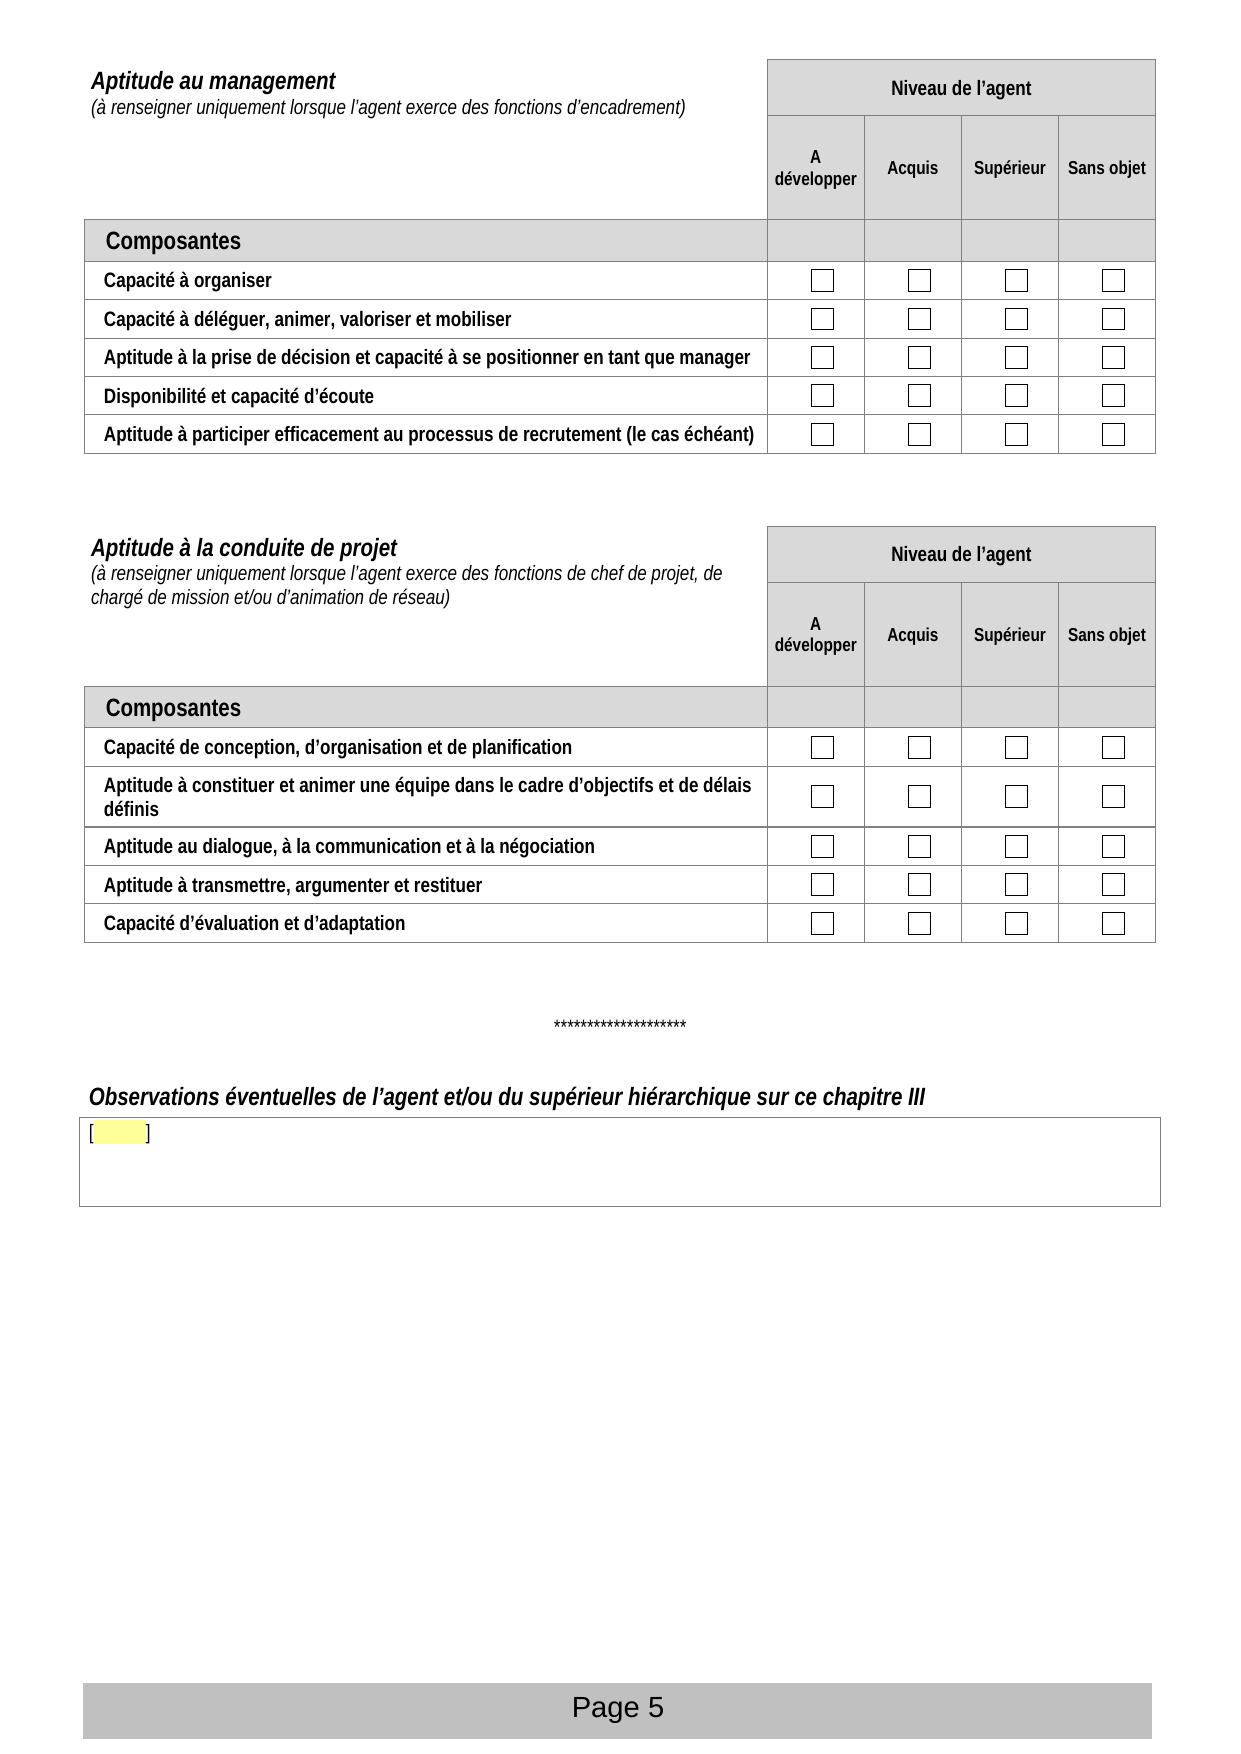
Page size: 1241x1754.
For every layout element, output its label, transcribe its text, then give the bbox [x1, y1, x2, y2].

table_header Aptitude à la conduite de projet (à renseigner uniquement lorsque l’agent exerce des fonctions de chef de projet, de chargé de mission et/ou d’animation de réseau) [85, 526, 767, 686]
table_cell [962, 767, 1058, 826]
table_cell [865, 687, 961, 727]
table_cell [962, 300, 1058, 337]
table_cell Aptitude à la prise de décision et capacité à se positionner en tant que manager [85, 339, 767, 376]
table_cell [865, 866, 961, 903]
table_cell [865, 767, 961, 826]
table_cell Aptitude à participer efficacement au processus de recrutement (le cas échéant) [85, 415, 767, 453]
table_cell [865, 262, 961, 299]
table_cell Disponibilité et capacité d’écoute [85, 377, 767, 414]
table_cell [768, 262, 864, 299]
table_cell Sans objet [1059, 583, 1155, 686]
table_header Niveau de l’agent [768, 527, 1155, 582]
table_cell [1059, 904, 1155, 942]
table_cell [1059, 339, 1155, 376]
table_cell [768, 220, 864, 261]
table_cell Aptitude à transmettre, argumenter et restituer [85, 866, 767, 903]
table_cell [962, 728, 1058, 766]
table_header Niveau de l’agent [768, 60, 1155, 115]
table_cell [962, 262, 1058, 299]
table_cell [768, 828, 864, 865]
table_cell [865, 339, 961, 376]
table_cell [768, 904, 864, 942]
table_cell Acquis [865, 116, 961, 219]
table_cell [768, 767, 864, 826]
table_cell [865, 728, 961, 766]
table_cell [1059, 262, 1155, 299]
text [ ] [80, 1118, 1160, 1144]
table_cell [768, 687, 864, 727]
table_cell [865, 904, 961, 942]
table_cell Capacité à déléguer, animer, valoriser et mobiliser [85, 300, 767, 337]
table_cell Capacité d’évaluation et d’adaptation [85, 904, 767, 942]
table_cell A développer [768, 116, 864, 219]
table_cell Composantes [85, 220, 767, 261]
table_cell [1059, 300, 1155, 337]
table_header Aptitude au management (à renseigner uniquement lorsque l’agent exerce des fonctions d’encadrement) [85, 59, 767, 219]
text Observations éventuelles de l’agent et/ou du supérieur hiérarchique sur ce chapitre III [89, 1082, 1152, 1110]
table_cell Capacité à organiser [85, 262, 767, 299]
table_cell Aptitude au dialogue, à la communication et à la négociation [85, 828, 767, 865]
table_cell [865, 220, 961, 261]
table_cell [865, 300, 961, 337]
table_cell Sans objet [1059, 116, 1155, 219]
table_cell [768, 415, 864, 453]
text ******************** [89, 1014, 1152, 1038]
table_cell [1059, 415, 1155, 453]
table_cell [1059, 220, 1155, 261]
table_cell [1059, 866, 1155, 903]
table_cell [962, 828, 1058, 865]
table_cell [865, 377, 961, 414]
table_cell [1059, 767, 1155, 826]
table_cell [768, 866, 864, 903]
table_cell Supérieur [962, 116, 1058, 219]
table_cell [768, 377, 864, 414]
table_cell [962, 866, 1058, 903]
table_cell [1059, 828, 1155, 865]
table_cell Aptitude à constituer et animer une équipe dans le cadre d’objectifs et de délais définis [85, 767, 767, 826]
table_cell [1059, 687, 1155, 727]
table_cell [962, 687, 1058, 727]
table_cell [1059, 377, 1155, 414]
table_cell A développer [768, 583, 864, 686]
table_cell [962, 415, 1058, 453]
table_cell [962, 339, 1058, 376]
table_cell [768, 339, 864, 376]
table_cell Composantes [85, 687, 767, 727]
table_cell Acquis [865, 583, 961, 686]
table_cell Supérieur [962, 583, 1058, 686]
table_cell [962, 377, 1058, 414]
table_cell Capacité de conception, d’organisation et de planification [85, 728, 767, 766]
table_cell [865, 828, 961, 865]
table_cell [962, 904, 1058, 942]
table_cell [768, 728, 864, 766]
table_cell [768, 300, 864, 337]
table_cell [1059, 728, 1155, 766]
table_cell [962, 220, 1058, 261]
table_cell [865, 415, 961, 453]
